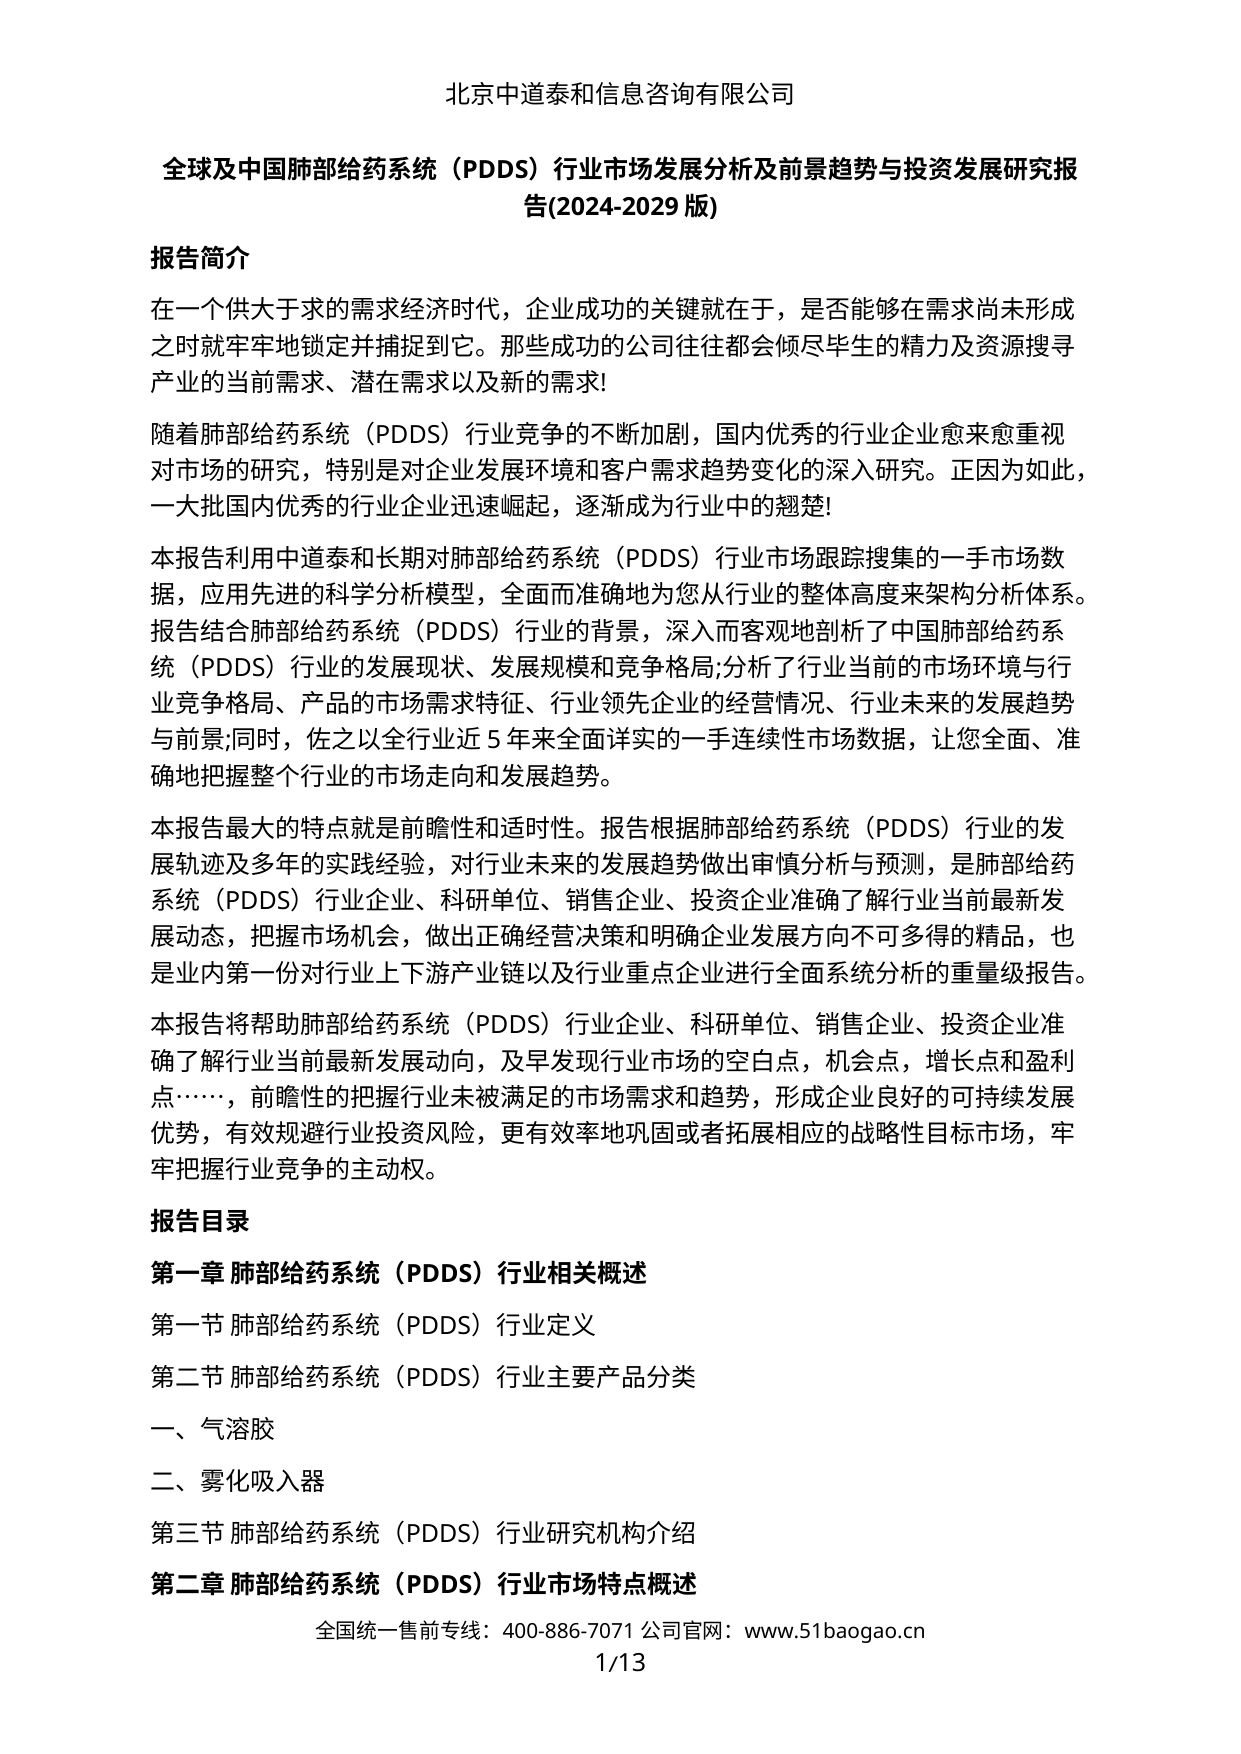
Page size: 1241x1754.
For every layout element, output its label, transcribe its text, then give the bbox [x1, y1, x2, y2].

text 随着肺部给药系统（PDDS）行业竞争的不断加剧，国内优秀的行业企业愈来愈重视对市场的研究，特别是对企业发展环境和客户需求趋势变化的深入研究。正因为如此，一大批国内优秀的行业企业迅速崛起，逐渐成为行业中的翘楚! [150, 414, 1090, 523]
text 第三节 肺部给药系统（PDDS）行业研究机构介绍 [150, 1513, 1090, 1549]
text 第二节 肺部给药系统（PDDS）行业主要产品分类 [150, 1357, 1090, 1394]
text 报告简介 [150, 238, 1090, 274]
text 本报告利用中道泰和长期对肺部给药系统（PDDS）行业市场跟踪搜集的一手市场数据，应用先进的科学分析模型，全面而准确地为您从行业的整体高度来架构分析体系。报告结合肺部给药系统（PDDS）行业的背景，深入而客观地剖析了中国肺部给药系统（PDDS）行业的发展现状、发展规模和竞争格局;分析了行业当前的市场环境与行业竞争格局、产品的市场需求特征、行业领先企业的经营情况、行业未来的发展趋势与前景;同时，佐之以全行业近5年来全面详实的一手连续性市场数据，让您全面、准确地把握整个行业的市场走向和发展趋势。 [150, 539, 1090, 792]
text 一、气溶胶 [150, 1409, 1090, 1446]
text 本报告将帮助肺部给药系统（PDDS）行业企业、科研单位、销售企业、投资企业准确了解行业当前最新发展动向，及早发现行业市场的空白点，机会点，增长点和盈利点……，前瞻性的把握行业未被满足的市场需求和趋势，形成企业良好的可持续发展优势，有效规避行业投资风险，更有效率地巩固或者拓展相应的战略性目标市场，牢牢把握行业竞争的主动权。 [150, 1005, 1090, 1186]
text 全球及中国肺部给药系统（PDDS）行业市场发展分析及前景趋势与投资发展研究报告(2024-2029版) [150, 150, 1090, 222]
text 第一节 肺部给药系统（PDDS）行业定义 [150, 1306, 1090, 1342]
text 本报告最大的特点就是前瞻性和适时性。报告根据肺部给药系统（PDDS）行业的发展轨迹及多年的实践经验，对行业未来的发展趋势做出审慎分析与预测，是肺部给药系统（PDDS）行业企业、科研单位、销售企业、投资企业准确了解行业当前最新发展动态，把握市场机会，做出正确经营决策和明确企业发展方向不可多得的精品，也是业内第一份对行业上下游产业链以及行业重点企业进行全面系统分析的重量级报告。 [150, 808, 1090, 989]
text 二、雾化吸入器 [150, 1461, 1090, 1497]
text 第一章 肺部给药系统（PDDS）行业相关概述 [150, 1254, 1090, 1290]
text 在一个供大于求的需求经济时代，企业成功的关键就在于，是否能够在需求尚未形成之时就牢牢地锁定并捕捉到它。那些成功的公司往往都会倾尽毕生的精力及资源搜寻产业的当前需求、潜在需求以及新的需求! [150, 290, 1090, 399]
text 第二章 肺部给药系统（PDDS）行业市场特点概述 [150, 1565, 1090, 1601]
text 报告目录 [150, 1202, 1090, 1238]
